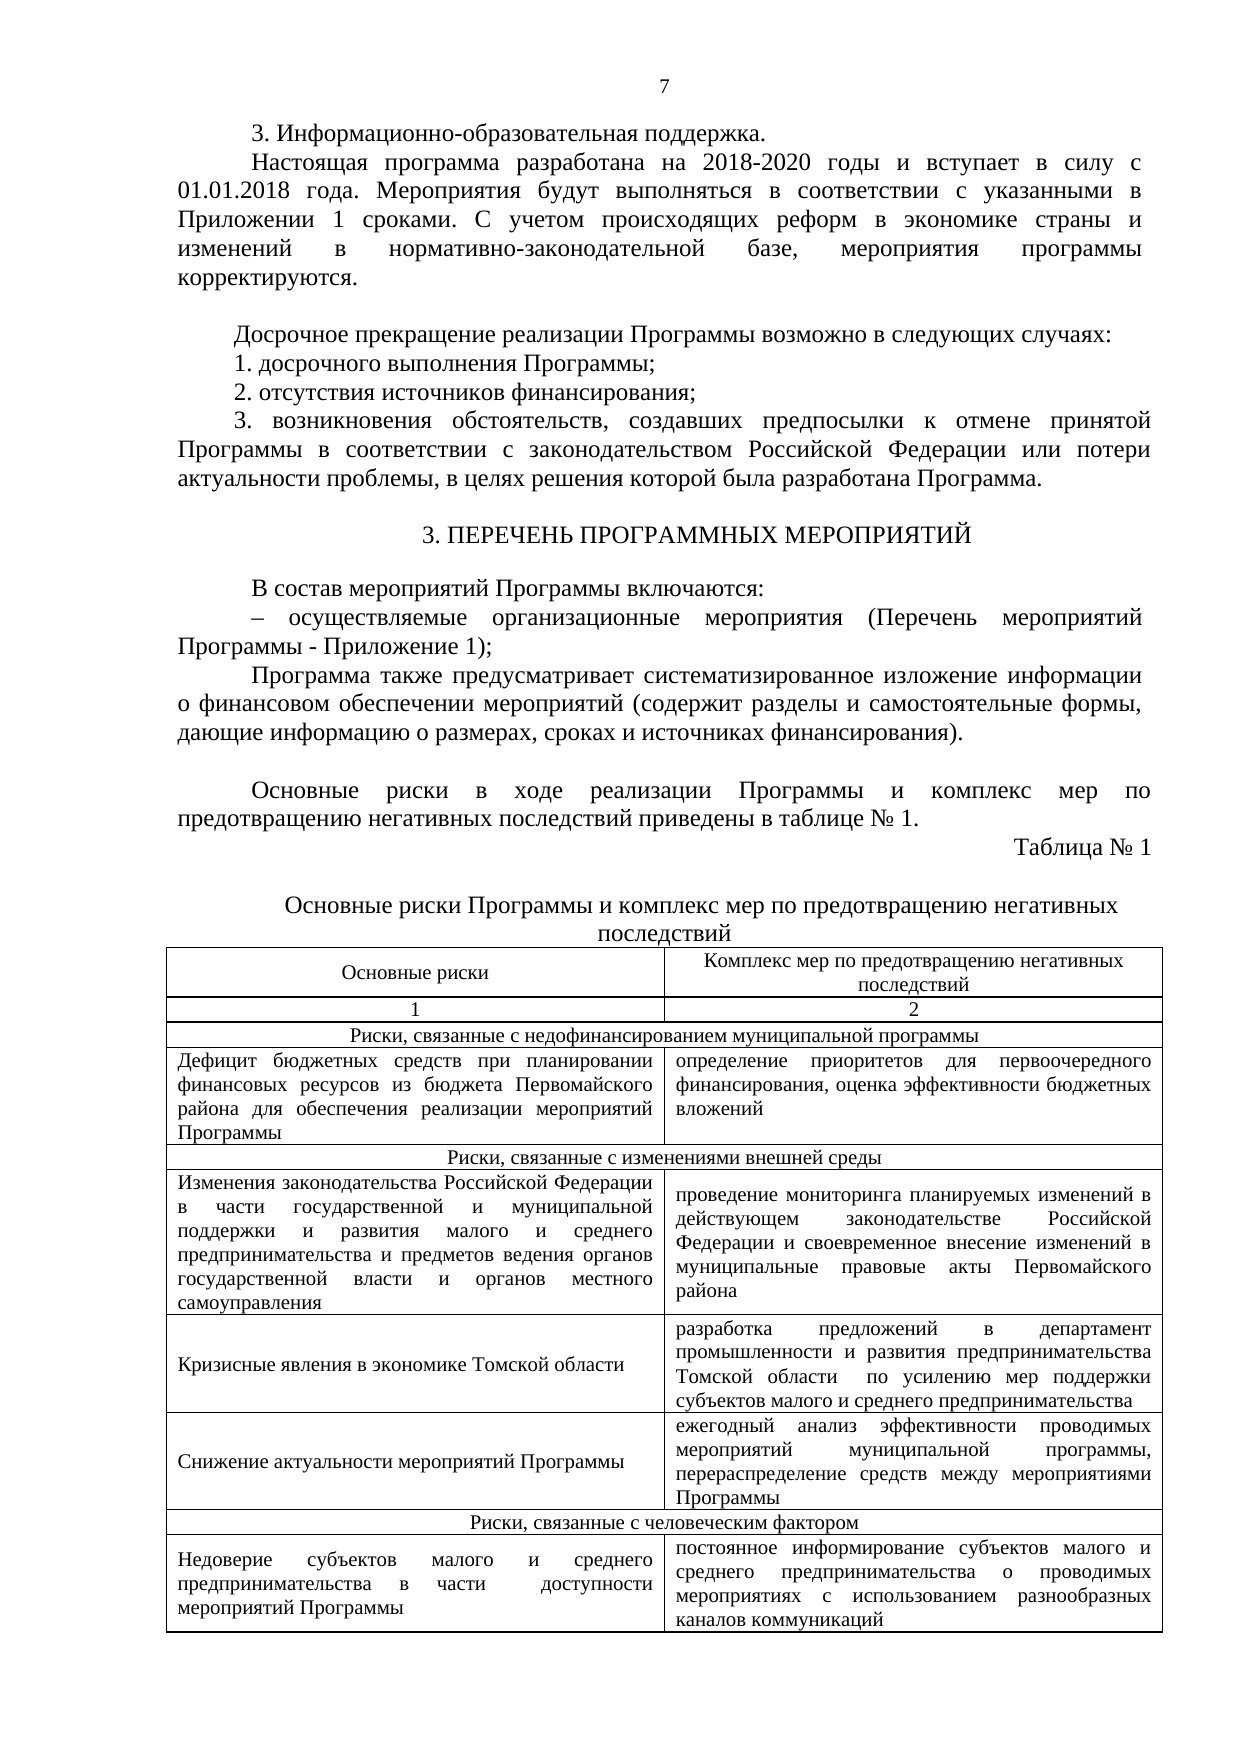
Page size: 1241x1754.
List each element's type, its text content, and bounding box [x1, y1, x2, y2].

text 3. Информационно-образовательная поддержка. [177, 118, 1143, 147]
table_cell Недоверие субъектов малого и среднего предпринимательства в части доступности мероприятий Программы [167, 1535, 664, 1631]
table_cell Изменения законодательства Российской Федерации в части государственной и муниципальной поддержки и развития малого и среднего предпринимательства и предметов ведения органов государственной власти и органов местного самоуправления [167, 1170, 664, 1314]
text Таблица № 1 [177, 832, 1152, 861]
text 3. ПЕРЕЧЕНЬ ПРОГРАММНЫХ МЕРОПРИЯТИЙ [177, 521, 1143, 549]
table_cell Риски, связанные с человеческим фактором [167, 1510, 1162, 1534]
text 3. возникновения обстоятельств, создавших предпосылки к отмене принятой Программы в соответствии с законодательством Российской Федерации или потери актуальности проблемы, в целях решения которой была разработана Программа. [177, 406, 1152, 492]
text Основные риски Программы и комплекс мер по предотвращению негативных последствий [177, 890, 1152, 947]
table_cell 2 [665, 998, 1162, 1021]
text Настоящая программа разработана на 2018-2020 годы и вступает в силу с 01.01.2018 года. Мероприятия будут выполняться в соответствии с указанными в Приложении 1 сроками. С учетом происходящих реформ в экономике страны и изменений в нормативно-законодательной базе, мероприятия программы корректируются. [177, 147, 1143, 291]
text В состав мероприятий Программы включаются: [177, 573, 1143, 602]
text – осуществляемые организационные мероприятия (Перечень мероприятий Программы - Приложение 1); [177, 602, 1143, 660]
table_cell Дефицит бюджетных средств при планировании финансовых ресурсов из бюджета Первомайского района для обеспечения реализации мероприятий Программы [167, 1048, 664, 1144]
table_cell определение приоритетов для первоочередного финансирования, оценка эффективности бюджетных вложений [665, 1048, 1162, 1144]
table_cell Риски, связанные с недофинансированием муниципальной программы [167, 1023, 1162, 1047]
table_cell ежегодный анализ эффективности проводимых мероприятий муниципальной программы, перераспределение средств между мероприятиями Программы [665, 1413, 1162, 1509]
table_header Основные риски [167, 948, 664, 996]
table_cell Кризисные явления в экономике Томской области [167, 1315, 664, 1412]
table_cell Снижение актуальности мероприятий Программы [167, 1413, 664, 1509]
text 1. досрочного выполнения Программы; [177, 348, 1152, 377]
text Основные риски в ходе реализации Программы и комплекс мер по предотвращению негативных последствий приведены в таблице № 1. [177, 775, 1152, 832]
text Досрочное прекращение реализации Программы возможно в следующих случаях: [177, 319, 1152, 348]
table_cell 1 [167, 998, 664, 1021]
table_cell Риски, связанные с изменениями внешней среды [167, 1145, 1162, 1169]
table_header Комплекс мер по предотвращению негативных последствий [665, 948, 1162, 996]
table_cell разработка предложений в департамент промышленности и развития предпринимательства Томской области по усилению мер поддержки субъектов малого и среднего предпринимательства [665, 1315, 1162, 1412]
text 2. отсутствия источников финансирования; [177, 377, 1152, 406]
table_cell проведение мониторинга планируемых изменений в действующем законодательстве Российской Федерации и своевременное внесение изменений в муниципальные правовые акты Первомайского района [665, 1170, 1162, 1314]
text Программа также предусматривает систематизированное изложение информации о финансовом обеспечении мероприятий (содержит разделы и самостоятельные формы, дающие информацию о размерах, сроках и источниках финансирования). [177, 660, 1143, 746]
table_cell постоянное информирование субъектов малого и среднего предпринимательства о проводимых мероприятиях с использованием разнообразных каналов коммуникаций [665, 1535, 1162, 1631]
